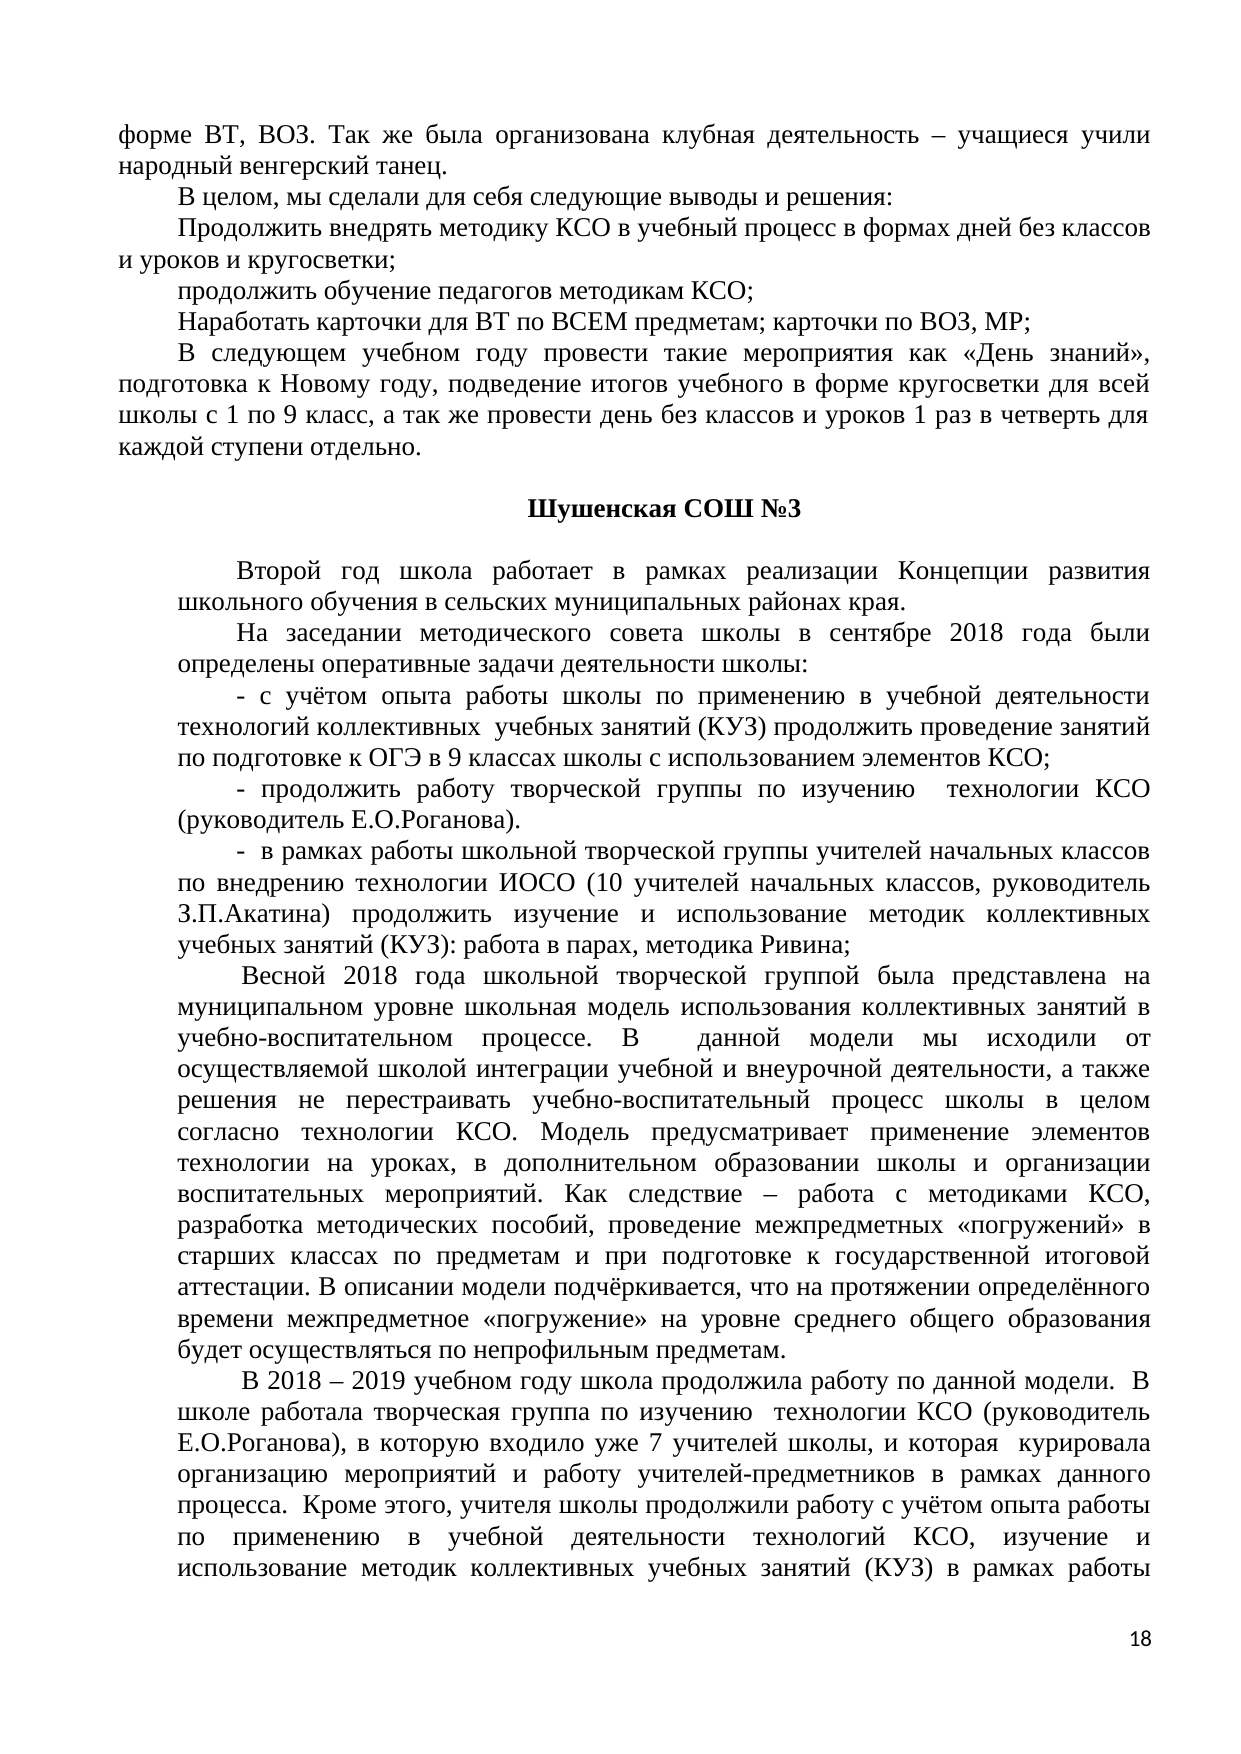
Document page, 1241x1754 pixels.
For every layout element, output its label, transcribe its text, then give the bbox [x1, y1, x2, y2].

text Второй год школа работает в рамках реализации Концепции развития школьного обучения в сельских муниципальных районах края. [177, 554, 1152, 616]
text На заседании методического совета школы в сентябре 2018 года были определены оперативные задачи деятельности школы: [177, 616, 1152, 679]
text - в рамках работы школьной творческой группы учителей начальных классов по внедрению технологии ИОСО (10 учителей начальных классов, руководитель З.П.Акатина) продолжить изучение и использование методик коллективных учебных занятий (КУЗ): работа в парах, методика Ривина; [177, 834, 1152, 959]
text Шушенская СОШ №3 [177, 492, 1152, 523]
text В целом, мы сделали для себя следующие выводы и решения: [118, 180, 1152, 212]
text Продолжить внедрять методику КСО в учебный процесс в формах дней без классов и уроков и кругосветки; [118, 212, 1152, 274]
text - продолжить работу творческой группы по изучению технологии КСО (руководитель Е.О.Роганова). [177, 772, 1152, 834]
text продолжить обучение педагогов методикам КСО; [118, 274, 1152, 305]
text Весной 2018 года школьной творческой группой была представлена на муниципальном уровне школьная модель использования коллективных занятий в учебно-воспитательном процессе. В данной модели мы исходили от осуществляемой школой интеграции учебной и внеурочной деятельности, а также решения не перестраивать учебно-воспитательный процесс школы в целом согласно технологии КСО. Модель предусматривает применение элементов технологии на уроках, в дополнительном образовании школы и организации воспитательных мероприятий. Как следствие – работа с методиками КСО, разработка методических пособий, проведение межпредметных «погружений» в старших классах по предметам и при подготовке к государственной итоговой аттестации. В описании модели подчёркивается, что на протяжении определённого времени межпредметное «погружение» на уровне среднего общего образования будет осуществляться по непрофильным предметам. [177, 959, 1152, 1364]
text Наработать карточки для ВТ по ВСЕМ предметам; карточки по ВОЗ, МР; [118, 305, 1152, 336]
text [177, 1364, 1152, 1582]
text - с учётом опыта работы школы по применению в учебной деятельности технологий коллективных учебных занятий (КУЗ) продолжить проведение занятий по подготовке к ОГЭ в 9 классах школы с использованием элементов КСО; [177, 679, 1152, 772]
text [118, 118, 1152, 180]
text В следующем учебном году провести такие мероприятия как «День знаний», подготовка к Новому году, подведение итогов учебного в форме кругосветки для всей школы с 1 по 9 класс, а так же провести день без классов и уроков 1 раз в четверть для каждой ступени отдельно. [118, 336, 1152, 461]
